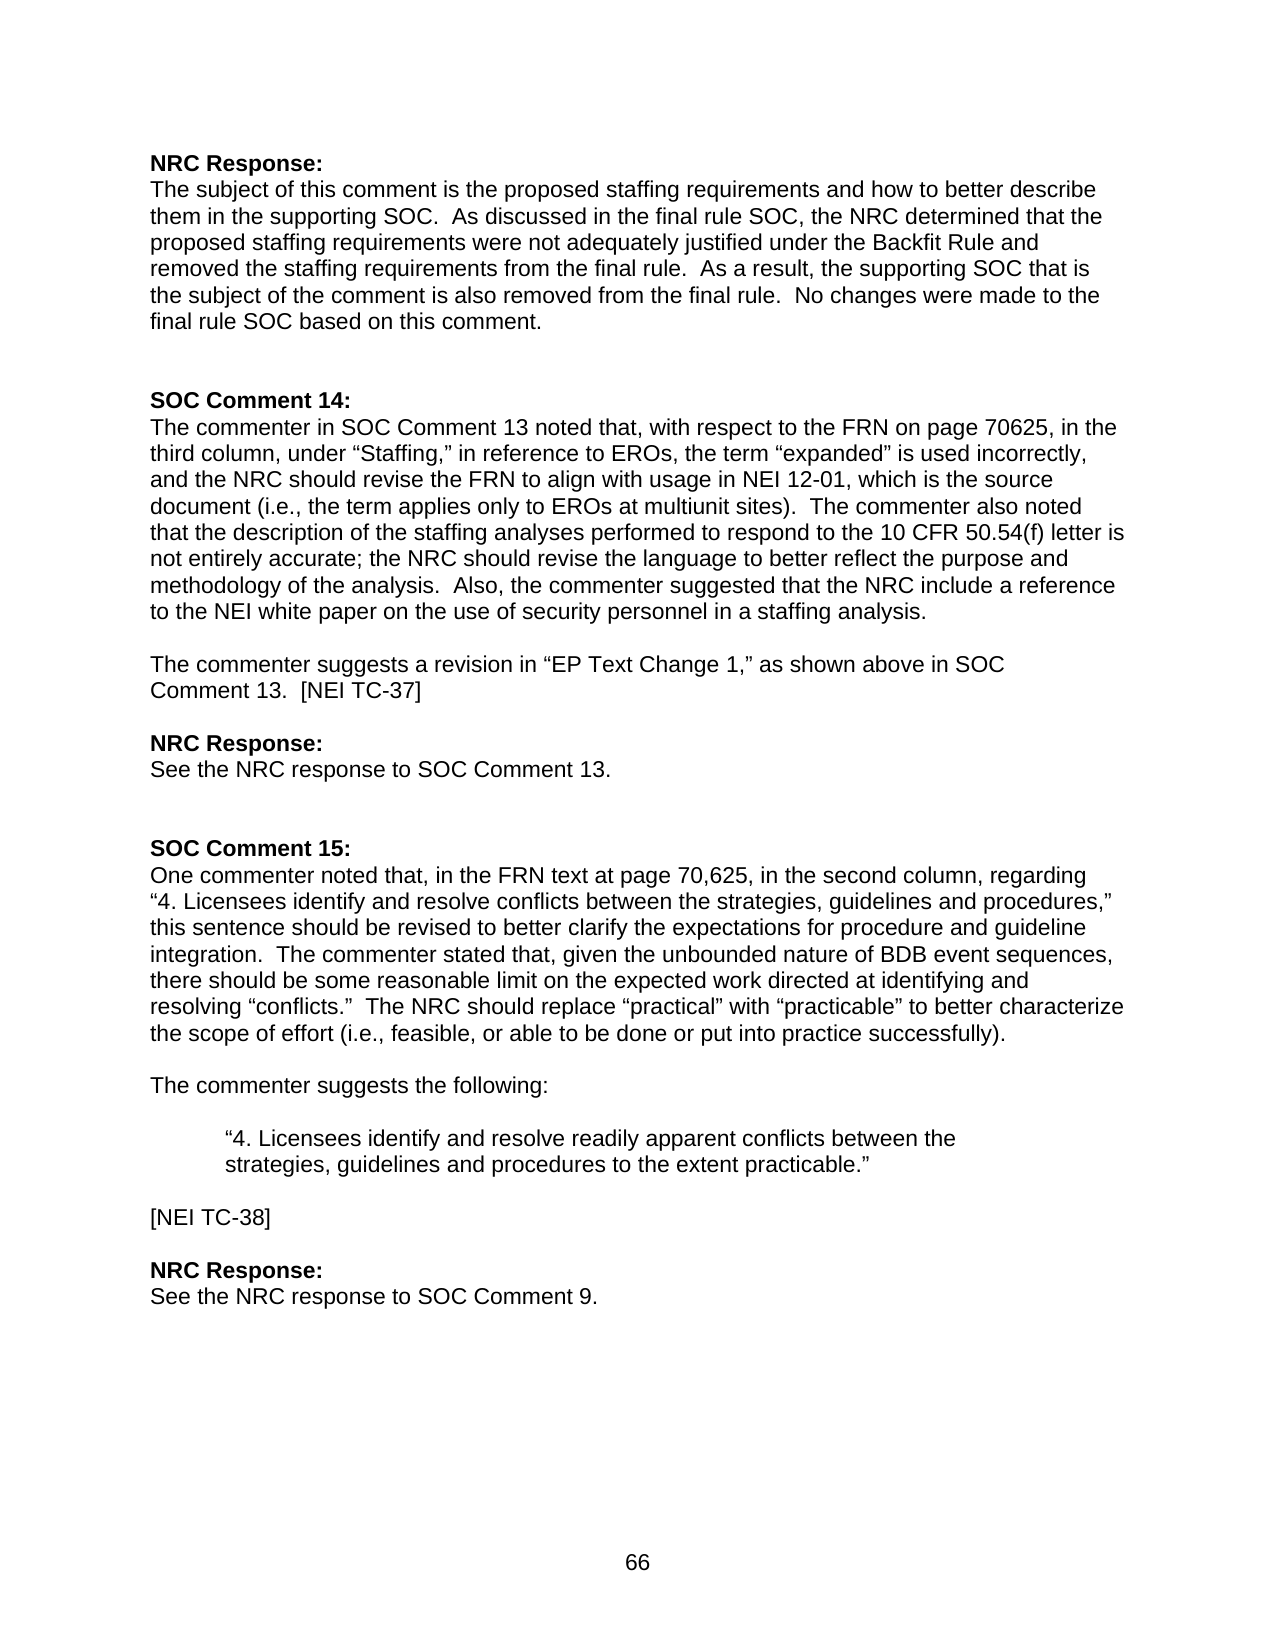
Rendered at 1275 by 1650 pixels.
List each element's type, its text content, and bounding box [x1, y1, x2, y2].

text NRC Response: [150, 150, 1125, 176]
text The subject of this comment is the proposed staffing requirements and how to better describe them in the supporting SOC. As discussed in the final rule SOC, the NRC determined that the proposed staffing requirements were not adequately justified under the Backfit Rule and removed the staffing requirements from the final rule. As a result, the supporting SOC that is the subject of the comment is also removed from the final rule. No changes were made to the final rule SOC based on this comment. [150, 176, 1125, 334]
text NRC Response: [150, 1257, 1125, 1283]
text SOC Comment 15: [150, 835, 1125, 862]
text The commenter suggests a revision in “EP Text Change 1,” as shown above in SOC Comment 13. [NEI TC-37] [150, 651, 1125, 703]
text See the NRC response to SOC Comment 13. [150, 756, 1125, 782]
text [NEI TC-38] [150, 1204, 1125, 1231]
text The commenter in SOC Comment 13 noted that, with respect to the FRN on page 70625, in the third column, under “Staffing,” in reference to EROs, the term “expanded” is used incorrectly, and the NRC should revise the FRN to align with usage in NEI 12-01, which is the source document (i.e., the term applies only to EROs at multiunit sites). The commenter also noted that the description of the staffing analyses performed to respond to the 10 CFR 50.54(f) letter is not entirely accurate; the NRC should revise the language to better reflect the purpose and methodology of the analysis. Also, the commenter suggested that the NRC include a reference to the NEI white paper on the use of security personnel in a staffing analysis. [150, 413, 1125, 624]
text The commenter suggests the following: [150, 1072, 1125, 1099]
text NRC Response: [150, 730, 1125, 756]
text “4. Licensees identify and resolve readily apparent conflicts between the strategies, guidelines and procedures to the extent practicable.” [225, 1125, 1050, 1178]
text See the NRC response to SOC Comment 9. [150, 1283, 1125, 1309]
text One commenter noted that, in the FRN text at page 70,625, in the second column, regarding “4. Licensees identify and resolve conflicts between the strategies, guidelines and procedures,” this sentence should be revised to better clarify the expectations for procedure and guideline integration. The commenter stated that, given the unbounded nature of BDB event sequences, there should be some reasonable limit on the expected work directed at identifying and resolving “conflicts.” The NRC should replace “practical” with “practicable” to better characterize the scope of effort (i.e., feasible, or able to be done or put into practice successfully). [150, 862, 1125, 1046]
text SOC Comment 14: [150, 387, 1125, 413]
